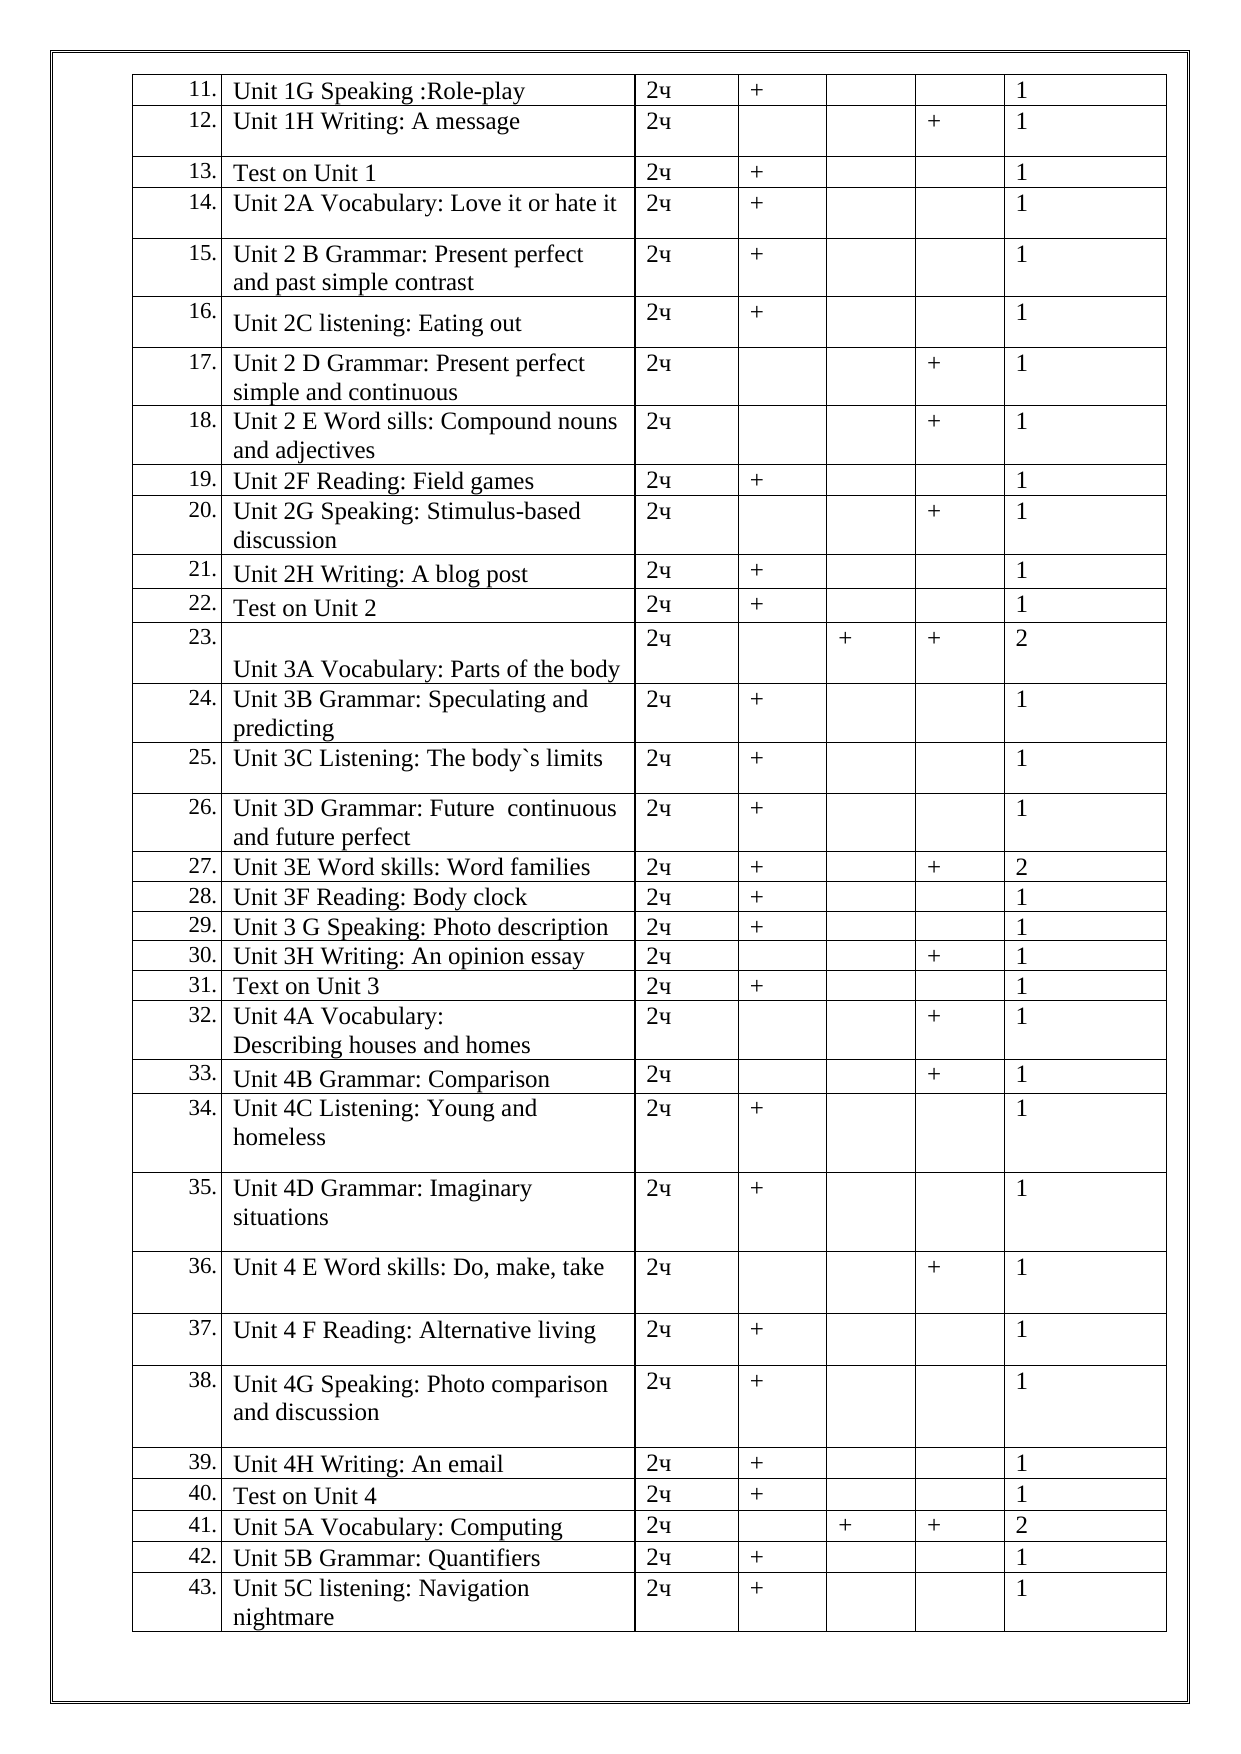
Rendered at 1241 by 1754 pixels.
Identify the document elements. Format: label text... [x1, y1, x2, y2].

table_cell Unit 3A Vocabulary: Parts of the body [222, 623, 634, 683]
table_cell + [916, 348, 1004, 405]
table_cell [133, 1366, 221, 1447]
table_cell 2ч [636, 1094, 738, 1172]
table_cell [133, 1001, 221, 1058]
table_cell 2ч [636, 912, 738, 940]
table_cell + [827, 623, 915, 683]
table_cell + [739, 1479, 826, 1509]
table_cell 2ч [636, 882, 738, 911]
table_cell [827, 188, 915, 238]
table_cell [133, 555, 221, 588]
table_cell + [739, 1573, 826, 1631]
table_cell [133, 406, 221, 464]
table_cell 1 [1005, 743, 1166, 792]
table_cell Test on Unit 2 [222, 589, 634, 622]
table_cell 1 [1005, 555, 1166, 588]
table_cell 2ч [636, 75, 738, 105]
table_cell [827, 794, 915, 851]
table_cell Unit 4A Vocabulary: Describing houses and homes [222, 1001, 634, 1058]
table_cell 2ч [636, 555, 738, 588]
table_cell + [739, 589, 826, 622]
table_cell + [739, 75, 826, 105]
table_cell Unit 3E Word skills: Word families [222, 852, 634, 881]
table_cell + [739, 684, 826, 742]
table_cell + [739, 971, 826, 1000]
table_cell [916, 1094, 1004, 1172]
table_cell + [916, 496, 1004, 554]
table_cell + [739, 465, 826, 495]
table_cell + [739, 188, 826, 238]
table_cell + [739, 239, 826, 296]
table_cell [916, 1542, 1004, 1572]
table_cell 1 [1005, 882, 1166, 911]
table_cell + [739, 1173, 826, 1251]
table_cell [739, 941, 826, 970]
table_cell 1 [1005, 297, 1166, 347]
table_cell [827, 406, 915, 464]
table_cell [739, 406, 826, 464]
table_cell 1 [1005, 941, 1166, 970]
table_cell + [739, 743, 826, 792]
table_cell Unit 3C Listening: The body`s limits [222, 743, 634, 792]
table_cell + [739, 794, 826, 851]
table_cell [133, 297, 221, 347]
table_cell Unit 3H Writing: An opinion essay [222, 941, 634, 970]
table_cell + [916, 1001, 1004, 1058]
table_cell [133, 912, 221, 940]
table_cell [133, 882, 221, 911]
table_cell [133, 348, 221, 405]
table_cell 1 [1005, 971, 1166, 1000]
table_cell [739, 348, 826, 405]
table_cell 2ч [636, 1479, 738, 1509]
table_cell 1 [1005, 1001, 1166, 1058]
table_cell + [739, 1366, 826, 1447]
table_cell Unit 3F Reading: Body clock [222, 882, 634, 911]
table_cell 1 [1005, 75, 1166, 105]
table_cell + [916, 406, 1004, 464]
table_cell Unit 2H Writing: A blog post [222, 555, 634, 588]
table_cell [827, 555, 915, 588]
table_cell 2ч [636, 1542, 738, 1572]
table_cell + [739, 1094, 826, 1172]
table_cell 2ч [636, 971, 738, 1000]
table_cell 2ч [636, 1001, 738, 1058]
table_cell Unit 5B Grammar: Quantifiers [222, 1542, 634, 1572]
table_cell [827, 1314, 915, 1365]
table_cell 1 [1005, 912, 1166, 940]
table_cell 2ч [636, 1573, 738, 1631]
table_cell 2 [1005, 623, 1166, 683]
table_cell [133, 623, 221, 683]
table_cell 2ч [636, 239, 738, 296]
table_cell [827, 912, 915, 940]
table_cell [739, 1060, 826, 1092]
table_cell Unit 4 E Word skills: Do, make, take [222, 1252, 634, 1313]
table_cell [916, 157, 1004, 187]
table_cell 2ч [636, 1314, 738, 1365]
table_cell Unit 2 E Word sills: Compound nouns and adjectives [222, 406, 634, 464]
table_cell 1 [1005, 188, 1166, 238]
table_cell [827, 852, 915, 881]
table_cell 1 [1005, 406, 1166, 464]
table_cell [133, 75, 221, 105]
table_cell 2ч [636, 1060, 738, 1092]
table_cell Unit 1H Writing: A message [222, 106, 634, 156]
table_cell [827, 589, 915, 622]
table_cell [827, 1479, 915, 1509]
table_cell 2ч [636, 589, 738, 622]
table_cell [739, 496, 826, 554]
table_cell [916, 1573, 1004, 1631]
table_cell [133, 794, 221, 851]
table_cell [827, 157, 915, 187]
table_cell [133, 1314, 221, 1365]
table_cell [133, 1060, 221, 1092]
table_cell [133, 1094, 221, 1172]
table_cell 1 [1005, 348, 1166, 405]
table_cell 2ч [636, 188, 738, 238]
table_cell [133, 1252, 221, 1313]
table_cell [827, 1001, 915, 1058]
table_cell [827, 348, 915, 405]
table_cell [827, 297, 915, 347]
table_cell [916, 465, 1004, 495]
table_cell + [739, 912, 826, 940]
table_cell 2ч [636, 496, 738, 554]
table_cell 1 [1005, 1366, 1166, 1447]
table_cell 1 [1005, 106, 1166, 156]
table_cell 1 [1005, 157, 1166, 187]
table_cell 1 [1005, 684, 1166, 742]
table_cell [133, 852, 221, 881]
table_cell + [916, 623, 1004, 683]
table_cell [133, 188, 221, 238]
table_cell [133, 589, 221, 622]
table_cell 1 [1005, 1573, 1166, 1631]
table_cell Unit 2G Speaking: Stimulus-based discussion [222, 496, 634, 554]
table_cell 1 [1005, 589, 1166, 622]
table_cell [827, 1573, 915, 1631]
table_cell 1 [1005, 1252, 1166, 1313]
table_cell 1 [1005, 1448, 1166, 1478]
table_cell 2ч [636, 348, 738, 405]
table_cell [827, 106, 915, 156]
table_cell [133, 971, 221, 1000]
table_cell [916, 1366, 1004, 1447]
table_cell [827, 941, 915, 970]
table_cell [133, 1173, 221, 1251]
table_cell Unit 5A Vocabulary: Computing [222, 1511, 634, 1541]
table_cell Unit 3D Grammar: Future continuous and future perfect [222, 794, 634, 851]
table_cell Unit 3B Grammar: Speculating and predicting [222, 684, 634, 742]
table_cell [827, 1366, 915, 1447]
table_cell 1 [1005, 1314, 1166, 1365]
table_cell [739, 1252, 826, 1313]
table_cell Unit 2 D Grammar: Present perfect simple and continuous [222, 348, 634, 405]
table_cell Unit 1G Speaking :Role-play [222, 75, 634, 105]
table_cell Unit 5C listening: Navigation nightmare [222, 1573, 634, 1631]
table_cell [827, 239, 915, 296]
table_cell 2ч [636, 106, 738, 156]
table_cell Unit 2A Vocabulary: Love it or hate it [222, 188, 634, 238]
table_cell 1 [1005, 465, 1166, 495]
table_cell + [739, 1314, 826, 1365]
table_cell [916, 188, 1004, 238]
table_cell Unit 2F Reading: Field games [222, 465, 634, 495]
table_cell [739, 106, 826, 156]
table_cell [133, 1479, 221, 1509]
table_cell [133, 1511, 221, 1541]
table_cell [827, 882, 915, 911]
table_cell 2 [1005, 1511, 1166, 1541]
table_cell [827, 465, 915, 495]
table_cell [916, 555, 1004, 588]
table_cell + [916, 1252, 1004, 1313]
table_cell + [739, 555, 826, 588]
table_cell [827, 971, 915, 1000]
table_cell Unit 2 B Grammar: Present perfect and past simple contrast [222, 239, 634, 296]
table_cell [133, 465, 221, 495]
table_cell 2ч [636, 1448, 738, 1478]
table_cell Unit 4D Grammar: Imaginary situations [222, 1173, 634, 1251]
table_cell Unit 3 G Speaking: Photo description [222, 912, 634, 940]
table_cell 1 [1005, 1542, 1166, 1572]
table_cell + [916, 1511, 1004, 1541]
table_cell [827, 1542, 915, 1572]
table_cell [133, 1573, 221, 1631]
table_cell [916, 882, 1004, 911]
table_cell [916, 589, 1004, 622]
table_cell 2ч [636, 743, 738, 792]
table_cell 2ч [636, 1366, 738, 1447]
table_cell [916, 794, 1004, 851]
table_cell 2ч [636, 157, 738, 187]
table_cell + [739, 297, 826, 347]
table_cell [916, 1448, 1004, 1478]
table_cell [916, 297, 1004, 347]
table_cell + [827, 1511, 915, 1541]
table_cell [133, 743, 221, 792]
table_cell 1 [1005, 1173, 1166, 1251]
table_cell 1 [1005, 1094, 1166, 1172]
table_cell [916, 1479, 1004, 1509]
table_cell Test on Unit 1 [222, 157, 634, 187]
table_cell Unit 4C Listening: Young and homeless [222, 1094, 634, 1172]
table_cell 2ч [636, 794, 738, 851]
table_cell Unit 2C listening: Eating out [222, 297, 634, 347]
table_cell Test on Unit 4 [222, 1479, 634, 1509]
table_cell 2ч [636, 1173, 738, 1251]
table_cell + [739, 1448, 826, 1478]
table_cell [739, 1511, 826, 1541]
table_cell + [739, 1542, 826, 1572]
table_cell [133, 941, 221, 970]
table_cell [739, 623, 826, 683]
table_cell [827, 743, 915, 792]
table_cell [827, 1094, 915, 1172]
table_cell + [916, 941, 1004, 970]
table_cell 2ч [636, 941, 738, 970]
table_cell 1 [1005, 239, 1166, 296]
table_cell [133, 157, 221, 187]
table_cell [916, 75, 1004, 105]
table_cell 2ч [636, 406, 738, 464]
table_cell [827, 1252, 915, 1313]
table_cell [827, 75, 915, 105]
table_cell Unit 4H Writing: An email [222, 1448, 634, 1478]
table_cell Unit 4B Grammar: Comparison [222, 1060, 634, 1092]
table_cell [133, 239, 221, 296]
table_cell Text on Unit 3 [222, 971, 634, 1000]
table_cell + [739, 882, 826, 911]
table_cell 2ч [636, 297, 738, 347]
table_cell 2ч [636, 684, 738, 742]
table_cell [916, 912, 1004, 940]
table_cell [827, 496, 915, 554]
table_cell [916, 743, 1004, 792]
table_cell [827, 1060, 915, 1092]
table_cell 2ч [636, 852, 738, 881]
table_cell [739, 1001, 826, 1058]
table_cell [916, 684, 1004, 742]
table_cell [916, 1173, 1004, 1251]
table_cell [133, 684, 221, 742]
table_cell [133, 106, 221, 156]
table_cell [133, 1448, 221, 1478]
table_cell 1 [1005, 1479, 1166, 1509]
table_cell + [916, 106, 1004, 156]
table_cell [916, 971, 1004, 1000]
table_cell [827, 684, 915, 742]
table_cell + [916, 1060, 1004, 1092]
table_cell 1 [1005, 496, 1166, 554]
table_cell 2ч [636, 1252, 738, 1313]
table_cell Unit 4 F Reading: Alternative living [222, 1314, 634, 1365]
table_cell Unit 4G Speaking: Photo comparison and discussion [222, 1366, 634, 1447]
table_cell 1 [1005, 1060, 1166, 1092]
table_cell 2ч [636, 623, 738, 683]
table_cell [916, 1314, 1004, 1365]
table_cell 2ч [636, 1511, 738, 1541]
table_cell + [916, 852, 1004, 881]
table_cell [827, 1173, 915, 1251]
table_cell + [739, 852, 826, 881]
table_cell 1 [1005, 794, 1166, 851]
table_cell 2ч [636, 465, 738, 495]
table_cell 2 [1005, 852, 1166, 881]
table_cell [916, 239, 1004, 296]
table_cell [133, 496, 221, 554]
table_cell [133, 1542, 221, 1572]
table_cell + [739, 157, 826, 187]
table_cell [827, 1448, 915, 1478]
